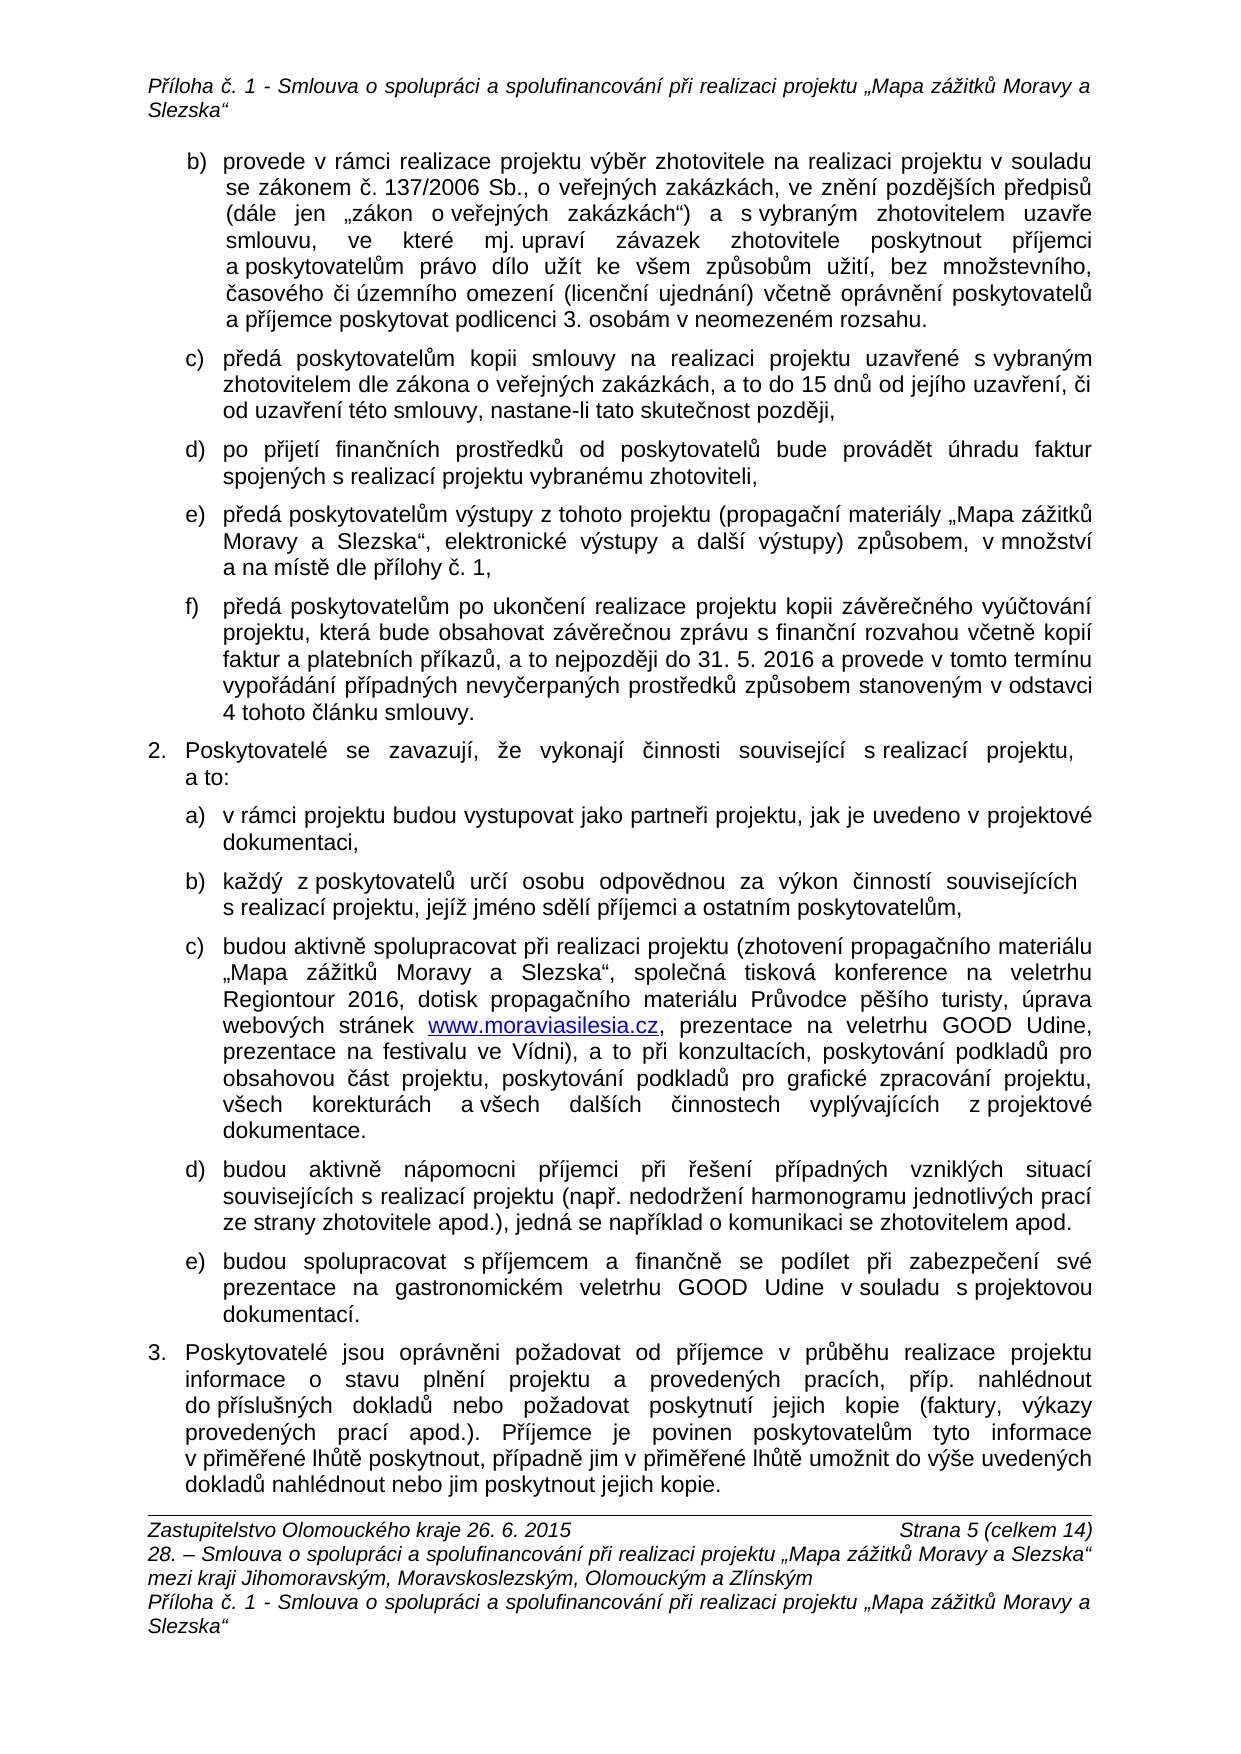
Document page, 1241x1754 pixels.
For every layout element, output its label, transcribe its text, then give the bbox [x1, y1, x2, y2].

list předá poskytovatelům výstupy z tohoto projektu (propagační materiály „Mapa zážitků Moravy a Slezska“, elektronické výstupy a další výstupy) způsobem, v množství a na místě dle přílohy č. 1, [185, 501, 1092, 581]
list každý z poskytovatelů určí osobu odpovědnou za výkon činností souvisejících s realizací projektu, jejíž jméno sdělí příjemci a ostatním poskytovatelům, [185, 868, 1092, 920]
list provede v rámci realizace projektu výběr zhotovitele na realizaci projektu v souladu se zákonem č. 137/2006 Sb., o veřejných zakázkách, ve znění pozdějších předpisů (dále jen „zákon o veřejných zakázkách“) a s vybraným zhotovitelem uzavře smlouvu, ve které mj. upraví závazek zhotovitele poskytnout příjemci a poskytovatelům právo dílo užít ke všem způsobům užití, bez množstevního, časového či územního omezení (licenční ujednání) včetně oprávnění poskytovatelů a příjemce poskytovat podlicenci 3. osobám v neomezeném rozsahu. [187, 148, 1092, 332]
list Poskytovatelé se zavazují, že vykonají činnosti související s realizací projektu, a to: [148, 737, 1092, 790]
list budou aktivně nápomocni příjemci při řešení případných vzniklých situací souvisejících s realizací projektu (např. nedodržení harmonogramu jednotlivých prací ze strany zhotovitele apod.), jedná se například o komunikaci se zhotovitelem apod. [185, 1156, 1092, 1235]
list předá poskytovatelům kopii smlouvy na realizaci projektu uzavřené s vybraným zhotovitelem dle zákona o veřejných zakázkách, a to do 15 dnů od jejího uzavření, či od uzavření této smlouvy, nastane-li tato skutečnost později, [185, 345, 1092, 424]
list v rámci projektu budou vystupovat jako partneři projektu, jak je uvedeno v projektové dokumentaci, [185, 802, 1092, 855]
list předá poskytovatelům po ukončení realizace projektu kopii závěrečného vyúčtování projektu, která bude obsahovat závěrečnou zprávu s finanční rozvahou včetně kopií faktur a platebních příkazů, a to nejpozději do 31. 5. 2016 a provede v tomto termínu vypořádání případných nevyčerpaných prostředků způsobem stanoveným v odstavci 4 tohoto článku smlouvy. [185, 593, 1092, 725]
list po přijetí finančních prostředků od poskytovatelů bude provádět úhradu faktur spojených s realizací projektu vybranému zhotoviteli, [185, 436, 1092, 489]
list budou aktivně spolupracovat při realizaci projektu (zhotovení propagačního materiálu „Mapa zážitků Moravy a Slezska“, společná tisková konference na veletrhu Regiontour 2016, dotisk propagačního materiálu Průvodce pěšího turisty, úprava webových stránek www.moraviasilesia.cz, prezentace na veletrhu GOOD Udine, prezentace na festivalu ve Vídni), a to při konzultacích, poskytování podkladů pro obsahovou část projektu, poskytování podkladů pro grafické zpracování projektu, všech korekturách a všech dalších činnostech vyplývajících z projektové dokumentace. [185, 933, 1092, 1144]
list Poskytovatelé jsou oprávněni požadovat od příjemce v průběhu realizace projektu informace o stavu plnění projektu a provedených pracích, příp. nahlédnout do příslušných dokladů nebo požadovat poskytnutí jejich kopie (faktury, výkazy provedených prací apod.). Příjemce je povinen poskytovatelům tyto informace v přiměřené lhůtě poskytnout, případně jim v přiměřené lhůtě umožnit do výše uvedených dokladů nahlédnout nebo jim poskytnout jejich kopie. [148, 1339, 1092, 1497]
list budou spolupracovat s příjemcem a finančně se podílet při zabezpečení své prezentace na gastronomickém veletrhu GOOD Udine v souladu s projektovou dokumentací. [185, 1248, 1092, 1327]
